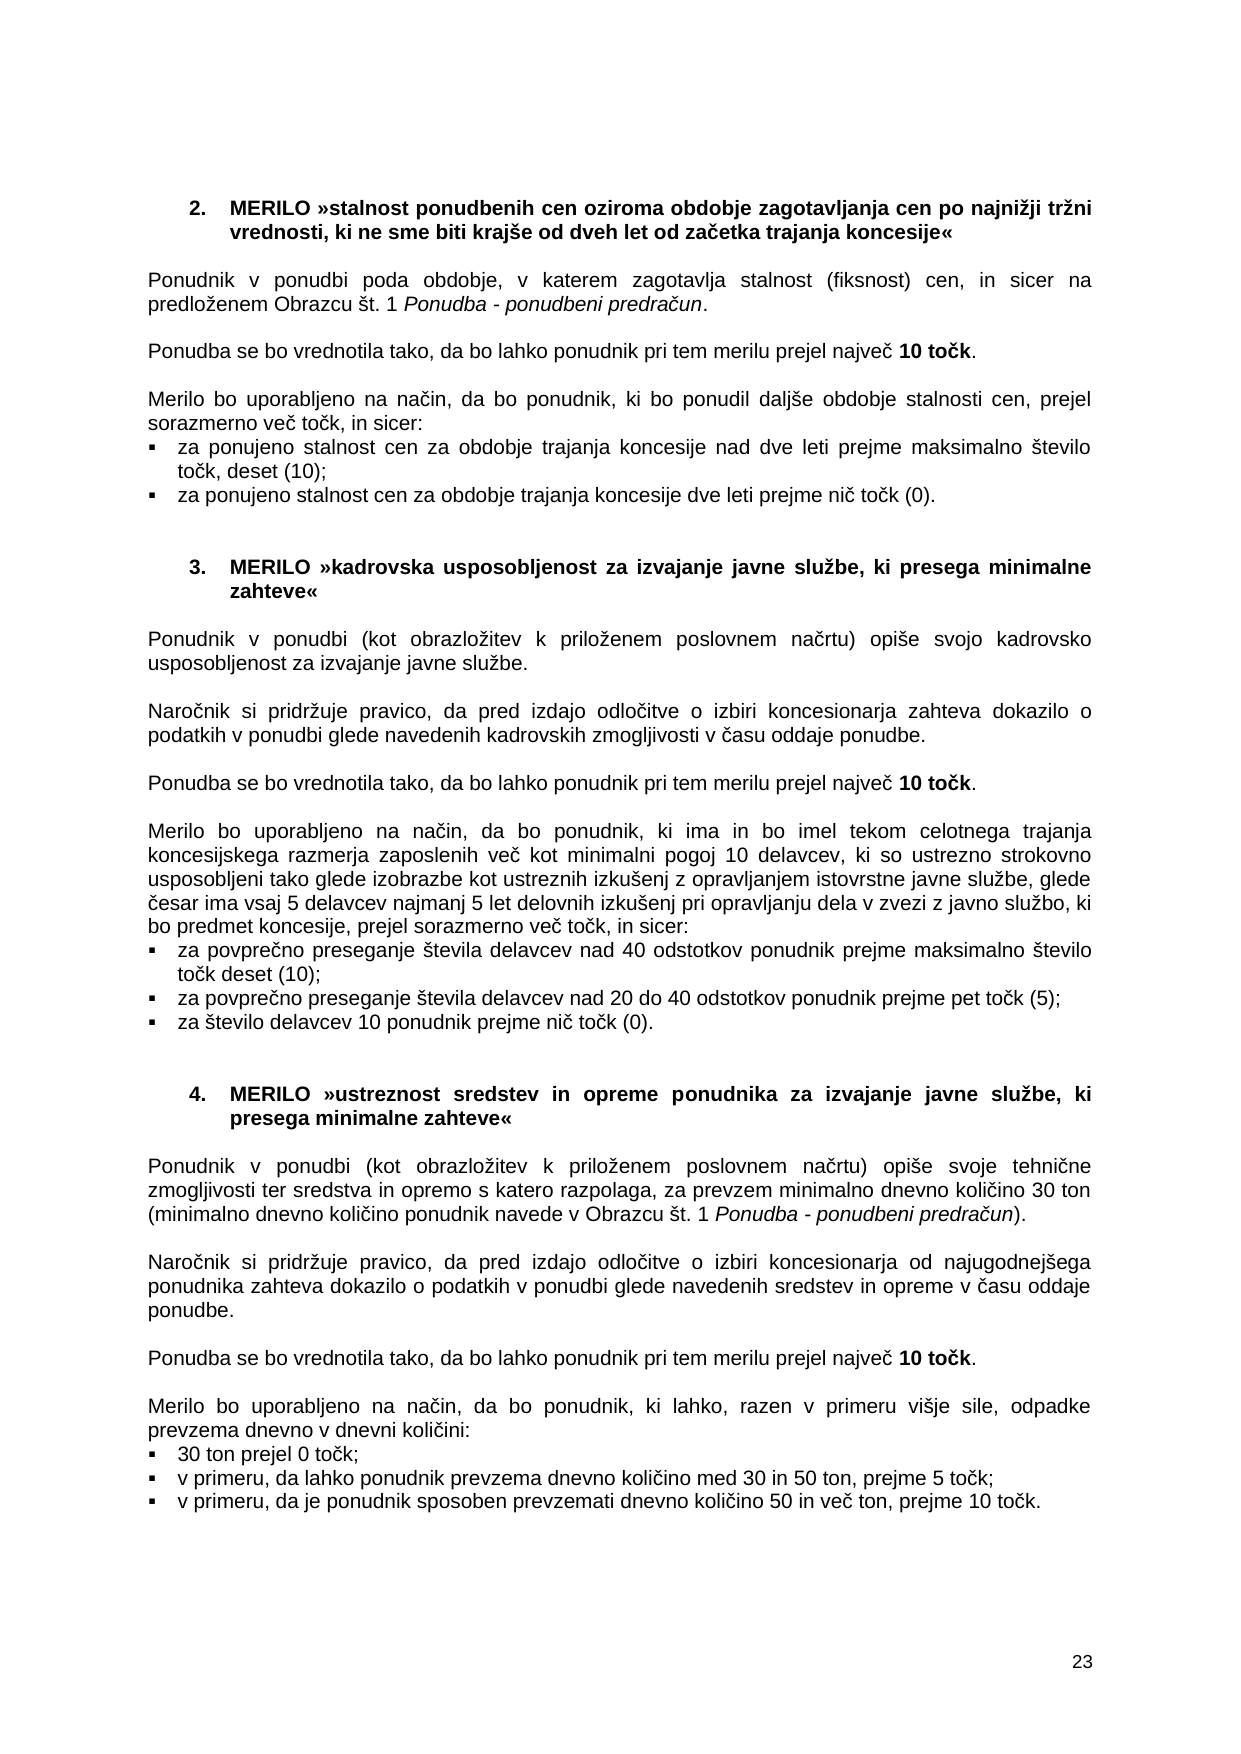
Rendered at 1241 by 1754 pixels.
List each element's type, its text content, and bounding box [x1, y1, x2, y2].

list za povprečno preseganje števila delavcev nad 40 odstotkov ponudnik prejme maksimalno število točk deset (10); [148, 938, 1093, 986]
list 30 ton prejel 0 točk; [148, 1441, 1093, 1465]
text Ponudnik v ponudbi (kot obrazložitev k priloženem poslovnem načrtu) opiše svoje tehnične zmogljivosti ter sredstva in opremo s katero razpolaga, za prevzem minimalno dnevno količino 30 ton (minimalno dnevno količino ponudnik navede v Obrazcu št. 1 Ponudba - ponudbeni predračun). [148, 1154, 1093, 1226]
text Merilo bo uporabljeno na način, da bo ponudnik, ki ima in bo imel tekom celotnega trajanja koncesijskega razmerja zaposlenih več kot minimalni pogoj 10 delavcev, ki so ustrezno strokovno usposobljeni tako glede izobrazbe kot ustreznih izkušenj z opravljanjem istovrstne javne službe, glede česar ima vsaj 5 delavcev najmanj 5 let delovnih izkušenj pri opravljanju dela v zvezi z javno službo, ki bo predmet koncesije, prejel sorazmerno več točk, in sicer: [148, 818, 1093, 938]
list MERILO »kadrovska usposobljenost za izvajanje javne službe, ki presega minimalne zahteve« [189, 555, 1093, 603]
text Merilo bo uporabljeno na način, da bo ponudnik, ki bo ponudil daljše obdobje stalnosti cen, prejel sorazmerno več točk, in sicer: [148, 387, 1093, 435]
list za povprečno preseganje števila delavcev nad 20 do 40 odstotkov ponudnik prejme pet točk (5); [148, 986, 1093, 1010]
list v primeru, da lahko ponudnik prevzema dnevno količino med 30 in 50 ton, prejme 5 točk; [148, 1465, 1093, 1489]
list MERILO »stalnost ponudbenih cen oziroma obdobje zagotavljanja cen po najnižji tržni vrednosti, ki ne sme biti krajše od dveh let od začetka trajanja koncesije« [189, 196, 1093, 243]
text Ponudba se bo vrednotila tako, da bo lahko ponudnik pri tem merilu prejel največ 10 točk. [148, 339, 1093, 363]
text Merilo bo uporabljeno na način, da bo ponudnik, ki lahko, razen v primeru višje sile, odpadke prevzema dnevno v dnevni količini: [148, 1393, 1093, 1441]
text Ponudba se bo vrednotila tako, da bo lahko ponudnik pri tem merilu prejel največ 10 točk. [148, 1346, 1093, 1369]
list za ponujeno stalnost cen za obdobje trajanja koncesije dve leti prejme nič točk (0). [148, 483, 1093, 507]
text Ponudba se bo vrednotila tako, da bo lahko ponudnik pri tem merilu prejel največ 10 točk. [148, 771, 1093, 794]
text Naročnik si pridržuje pravico, da pred izdajo odločitve o izbiri koncesionarja od najugodnejšega ponudnika zahteva dokazilo o podatkih v ponudbi glede navedenih sredstev in opreme v času oddaje ponudbe. [148, 1250, 1093, 1322]
list za ponujeno stalnost cen za obdobje trajanja koncesije nad dve leti prejme maksimalno število točk, deset (10); [148, 435, 1093, 483]
list MERILO »ustreznost sredstev in opreme ponudnika za izvajanje javne službe, ki presega minimalne zahteve« [189, 1082, 1093, 1130]
list za število delavcev 10 ponudnik prejme nič točk (0). [148, 1010, 1093, 1034]
text Ponudnik v ponudbi (kot obrazložitev k priloženem poslovnem načrtu) opiše svojo kadrovsko usposobljenost za izvajanje javne službe. [148, 627, 1093, 675]
text Ponudnik v ponudbi poda obdobje, v katerem zagotavlja stalnost (fiksnost) cen, in sicer na predloženem Obrazcu št. 1 Ponudba - ponudbeni predračun. [148, 267, 1093, 315]
text Naročnik si pridržuje pravico, da pred izdajo odločitve o izbiri koncesionarja zahteva dokazilo o podatkih v ponudbi glede navedenih kadrovskih zmogljivosti v času oddaje ponudbe. [148, 699, 1093, 747]
list v primeru, da je ponudnik sposoben prevzemati dnevno količino 50 in več ton, prejme 10 točk. [148, 1489, 1093, 1513]
